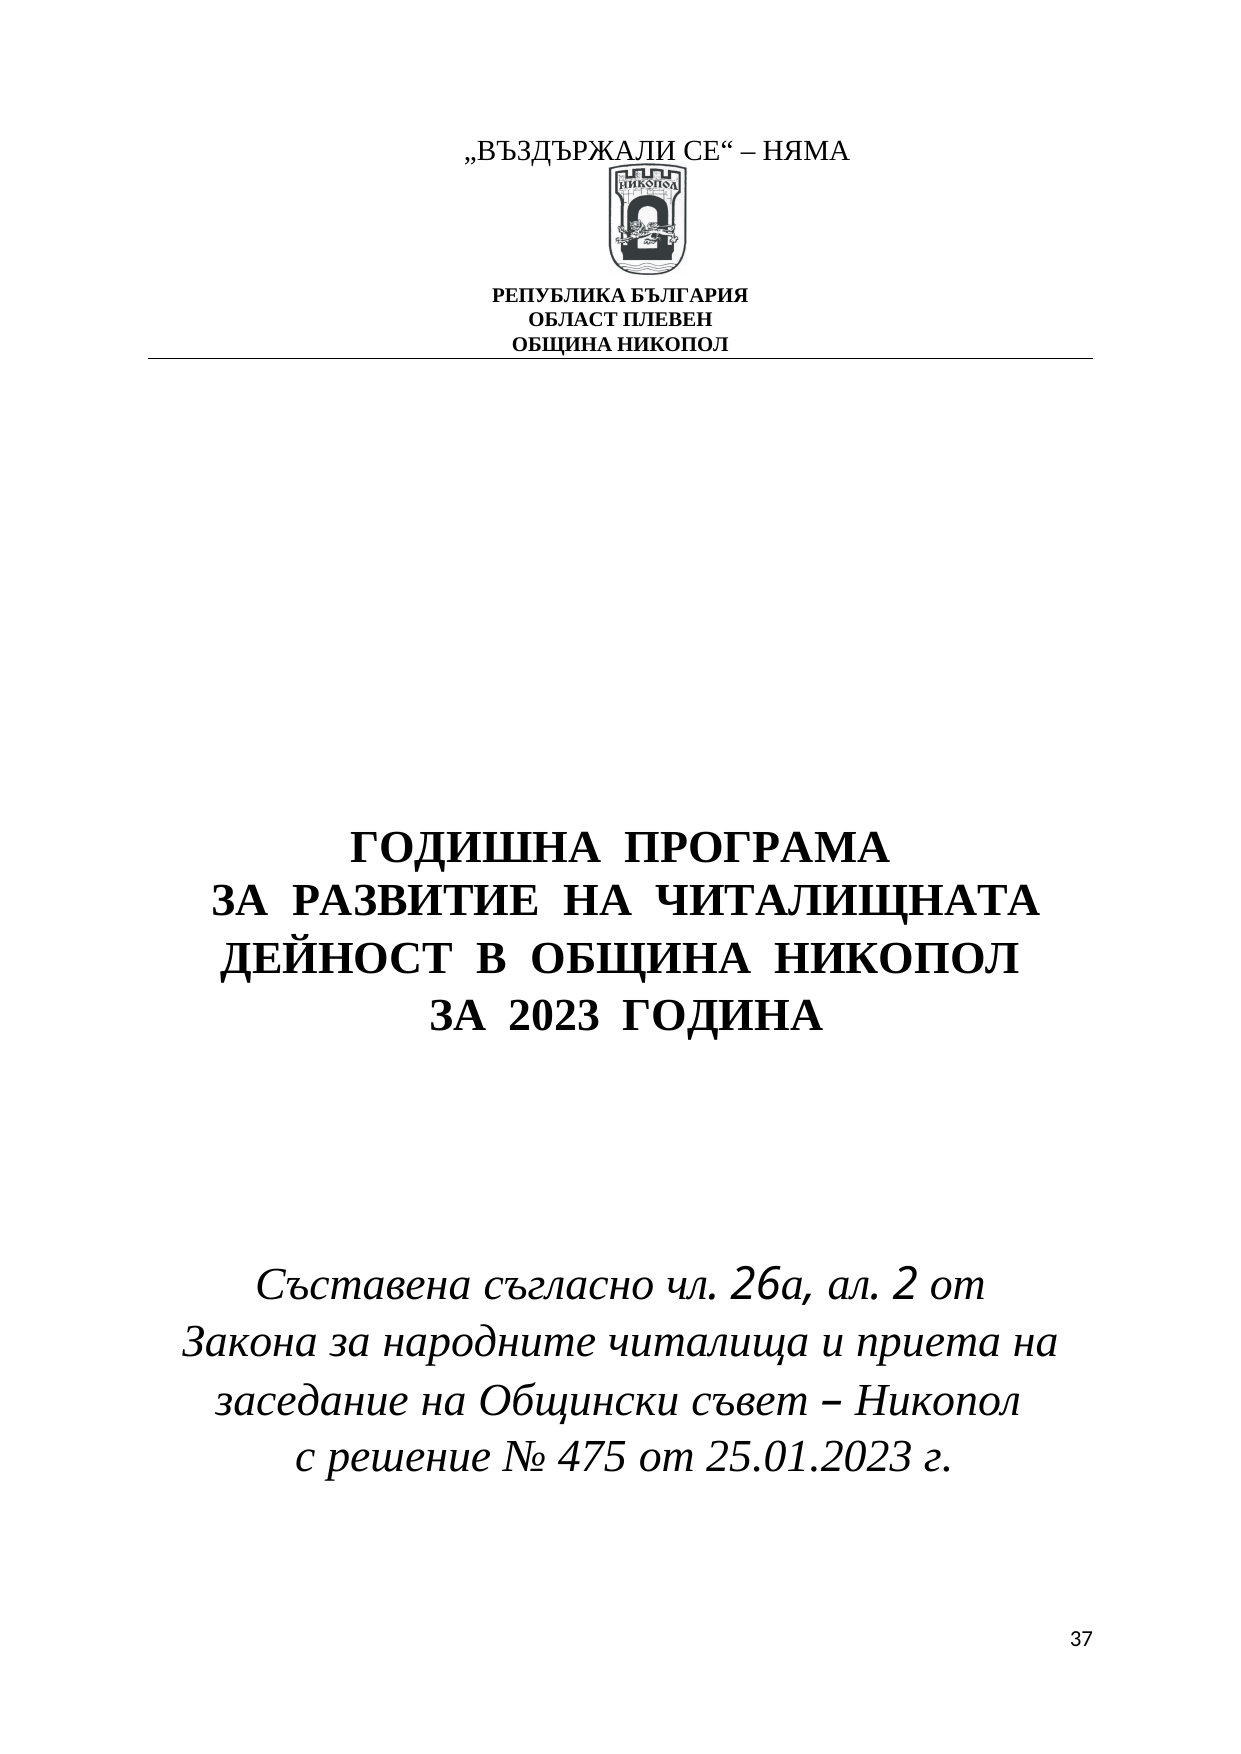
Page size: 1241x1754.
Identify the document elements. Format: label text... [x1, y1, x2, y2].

text ОБЩИНА НИКОПОЛ [148, 331, 1093, 358]
text ЗА 2023 ГОДИНА [148, 987, 1093, 1040]
text ЗА РАЗВИТИЕ НА ЧИТАЛИЩНАТА ДЕЙНОСТ В ОБЩИНА НИКОПОЛ [148, 872, 1093, 987]
text Закона за народните читалища и приета на заседание на Общински съвет – Никопол [148, 1313, 1093, 1428]
text РЕПУБЛИКА БЪЛГАРИЯ [148, 283, 1093, 307]
text „ВЪЗДЪРЖАЛИ СЕ“ – НЯМА [148, 133, 1093, 166]
text Съставена съгласно чл. 26а, ал. 2 от [148, 1251, 1093, 1313]
text ОБЛАСТ ПЛЕВЕН [148, 307, 1093, 331]
text ГОДИШНА ПРОГРАМА [148, 819, 1093, 872]
text с решение № 475 от 25.01.2023 г. [148, 1428, 1093, 1481]
